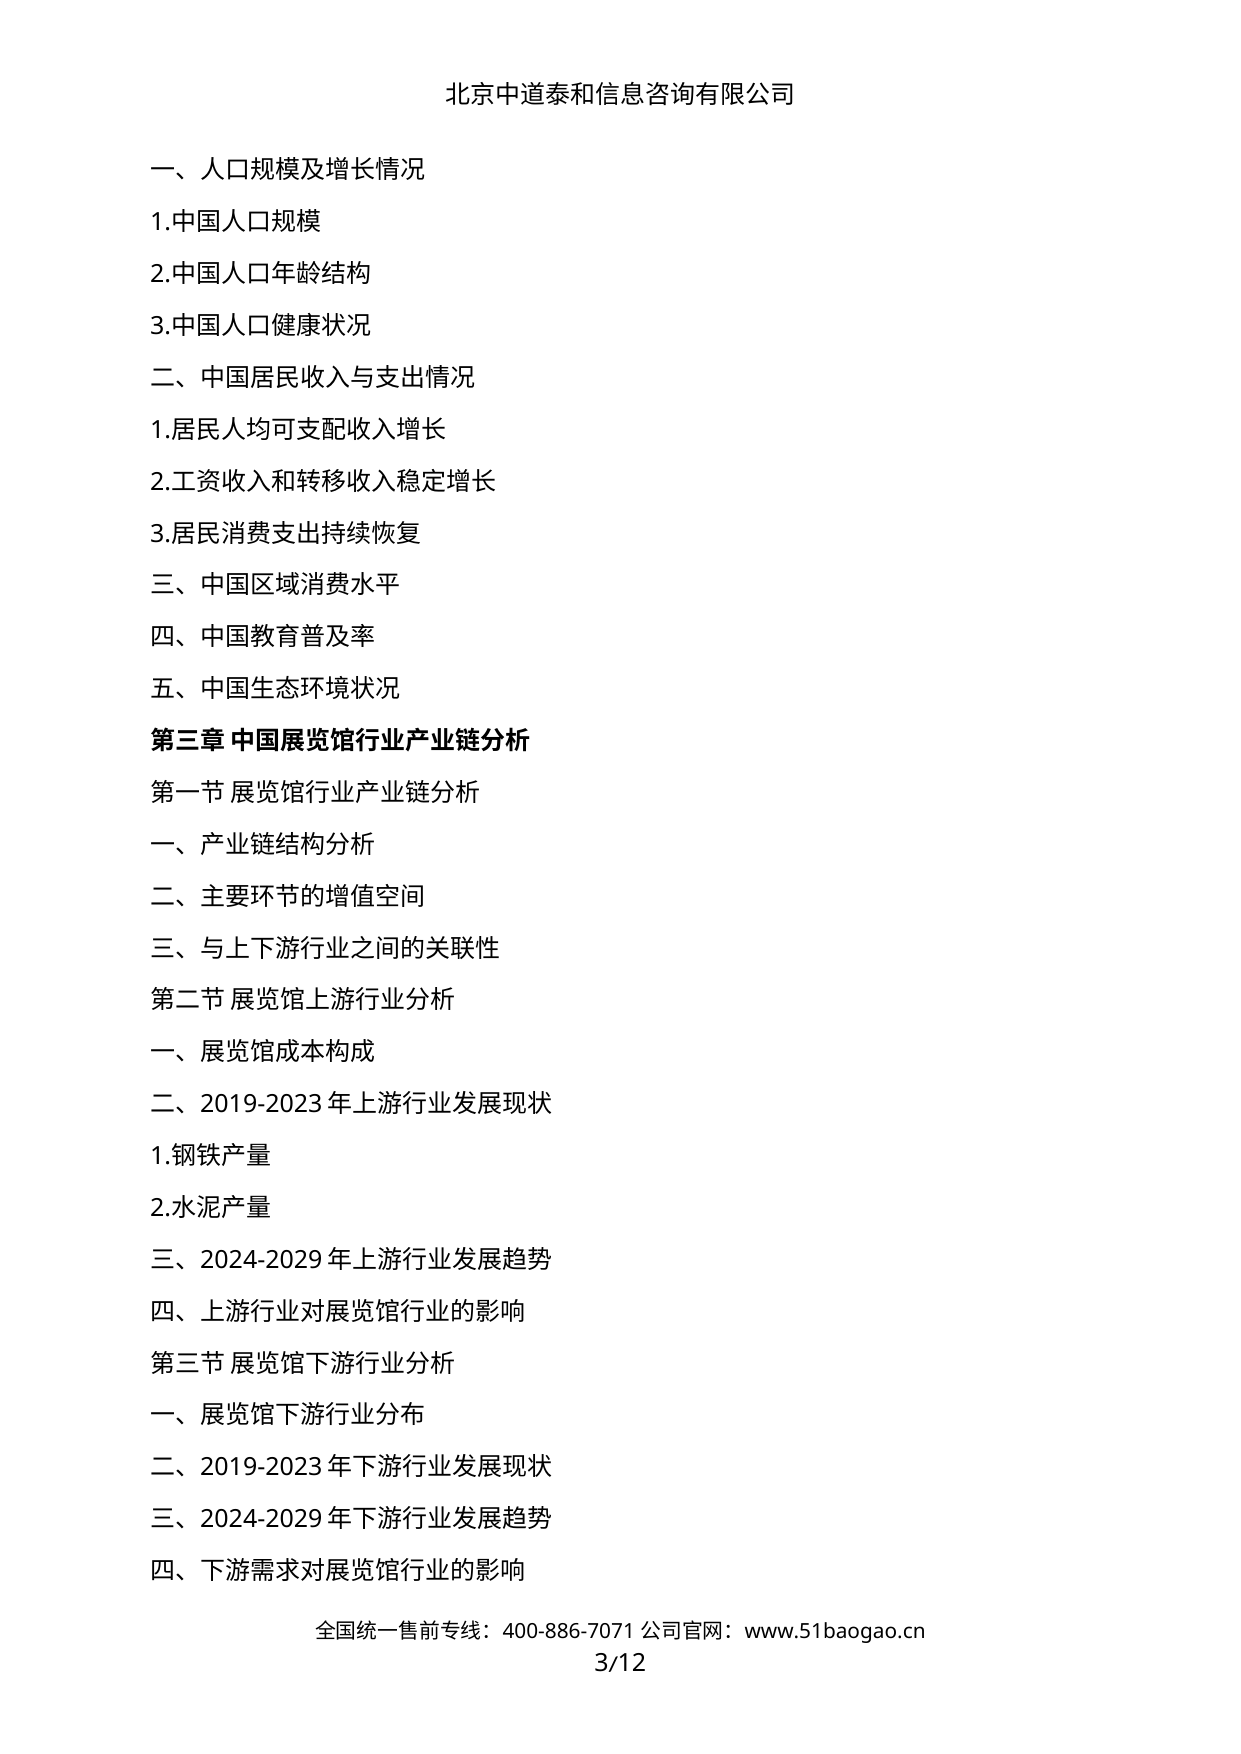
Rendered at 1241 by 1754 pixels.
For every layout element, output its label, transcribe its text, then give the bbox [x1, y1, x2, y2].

text 四、上游行业对展览馆行业的影响 [150, 1291, 1090, 1327]
text 一、产业链结构分析 [150, 824, 1090, 861]
text 2.水泥产量 [150, 1187, 1090, 1224]
text 二、主要环节的增值空间 [150, 876, 1090, 912]
text 2.工资收入和转移收入稳定增长 [150, 461, 1090, 497]
text 五、中国生态环境状况 [150, 669, 1090, 705]
text 三、中国区域消费水平 [150, 565, 1090, 601]
text 一、人口规模及增长情况 [150, 150, 1090, 186]
text 二、中国居民收入与支出情况 [150, 357, 1090, 394]
text 一、展览馆下游行业分布 [150, 1395, 1090, 1431]
text 1.中国人口规模 [150, 202, 1090, 238]
text 第一节 展览馆行业产业链分析 [150, 772, 1090, 809]
text 3.中国人口健康状况 [150, 306, 1090, 342]
text 二、2019-2023年下游行业发展现状 [150, 1447, 1090, 1483]
text 一、展览馆成本构成 [150, 1032, 1090, 1068]
text 三、2024-2029年上游行业发展趋势 [150, 1239, 1090, 1276]
text 1.居民人均可支配收入增长 [150, 409, 1090, 446]
text 第三章 中国展览馆行业产业链分析 [150, 721, 1090, 757]
text 第三节 展览馆下游行业分析 [150, 1343, 1090, 1379]
text 三、与上下游行业之间的关联性 [150, 928, 1090, 964]
text 二、2019-2023年上游行业发展现状 [150, 1084, 1090, 1120]
text 1.钢铁产量 [150, 1136, 1090, 1172]
text 三、2024-2029年下游行业发展趋势 [150, 1499, 1090, 1535]
text 四、下游需求对展览馆行业的影响 [150, 1551, 1090, 1587]
text 第二节 展览馆上游行业分析 [150, 980, 1090, 1016]
text 四、中国教育普及率 [150, 617, 1090, 653]
text 3.居民消费支出持续恢复 [150, 513, 1090, 549]
text 2.中国人口年龄结构 [150, 254, 1090, 290]
